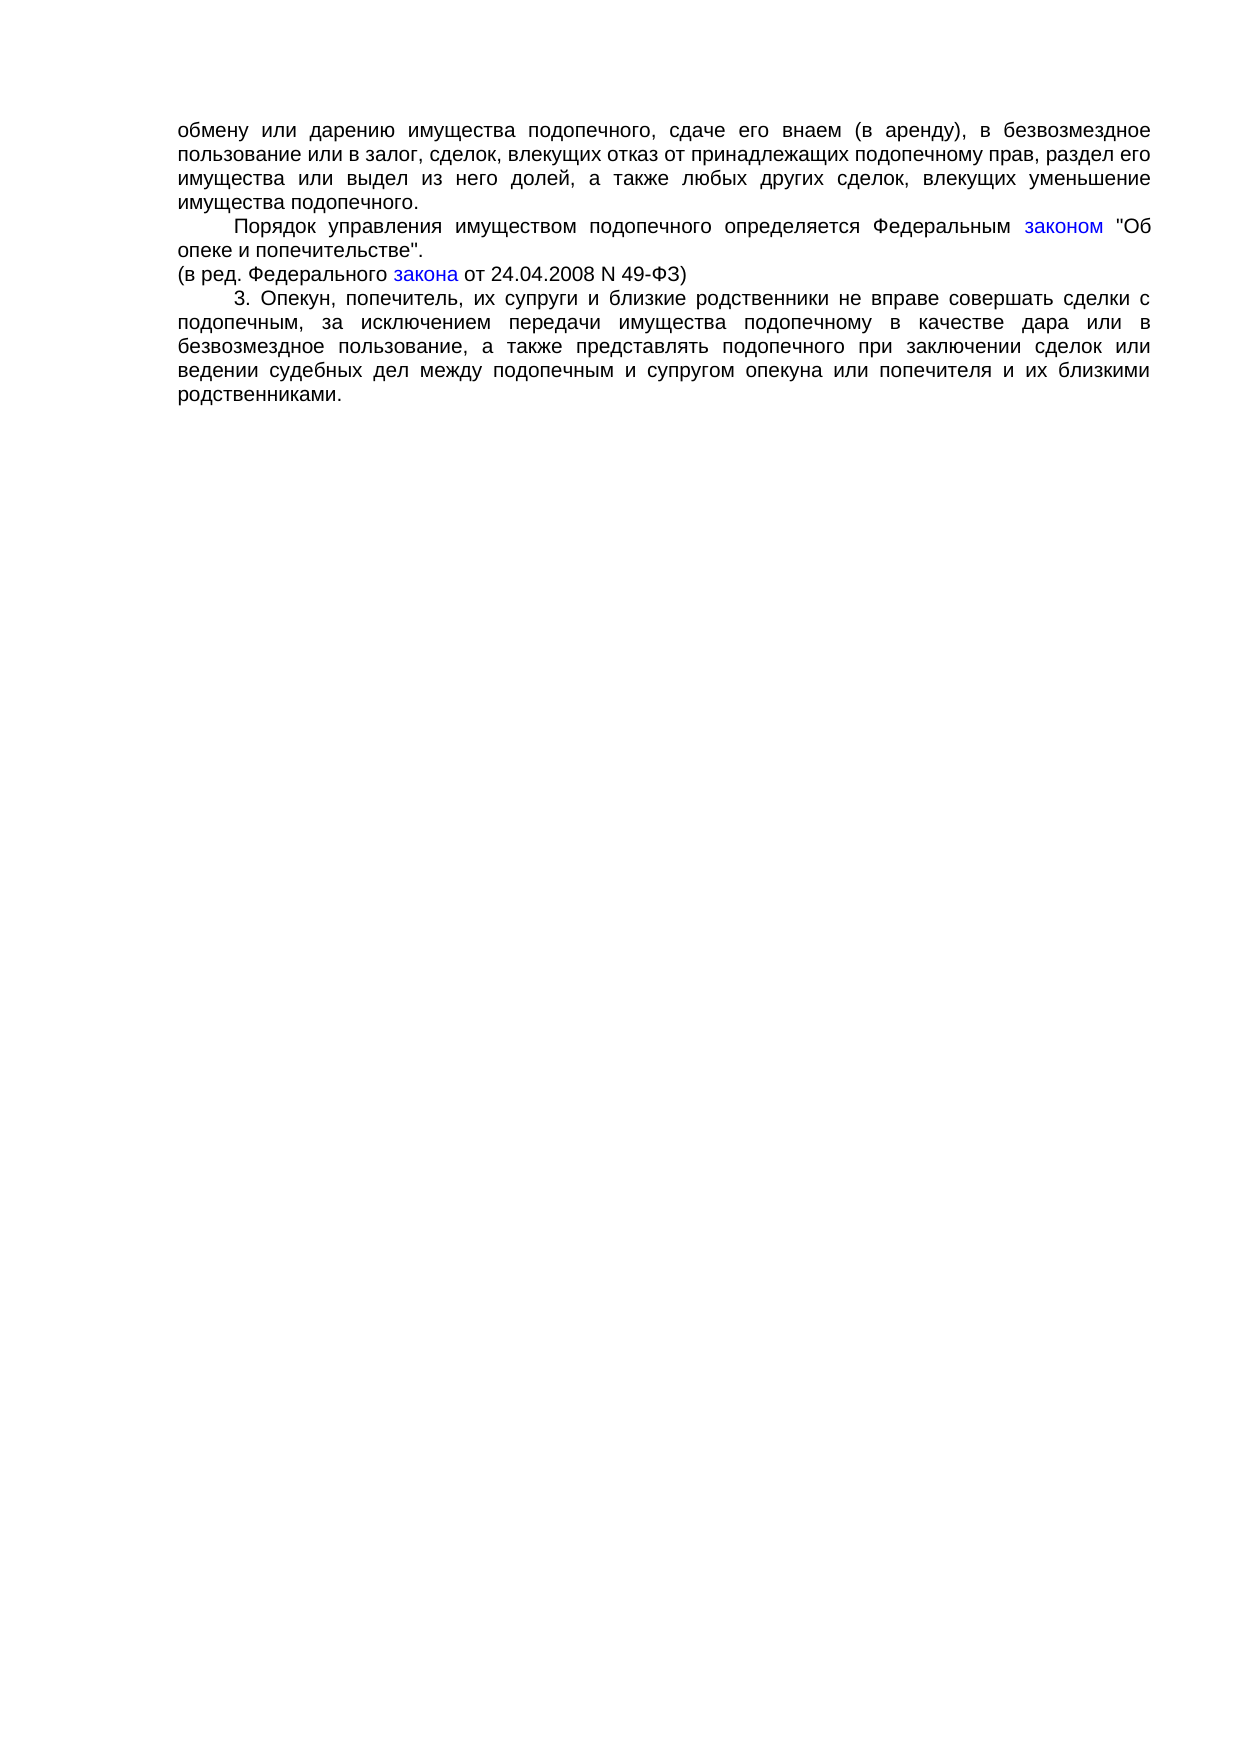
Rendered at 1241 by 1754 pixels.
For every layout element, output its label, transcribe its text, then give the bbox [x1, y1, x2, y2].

text Порядок управления имуществом подопечного определяется Федеральным законом "Об опеке и попечительстве". [177, 214, 1152, 262]
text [177, 118, 1152, 214]
text (в ред. Федерального закона от 24.04.2008 N 49-ФЗ) [177, 262, 1152, 286]
text 3. Опекун, попечитель, их супруги и близкие родственники не вправе совершать сделки с подопечным, за исключением передачи имущества подопечному в качестве дара или в безвозмездное пользование, а также представлять подопечного при заключении сделок или ведении судебных дел между подопечным и супругом опекуна или попечителя и их близкими родственниками. [177, 286, 1152, 406]
